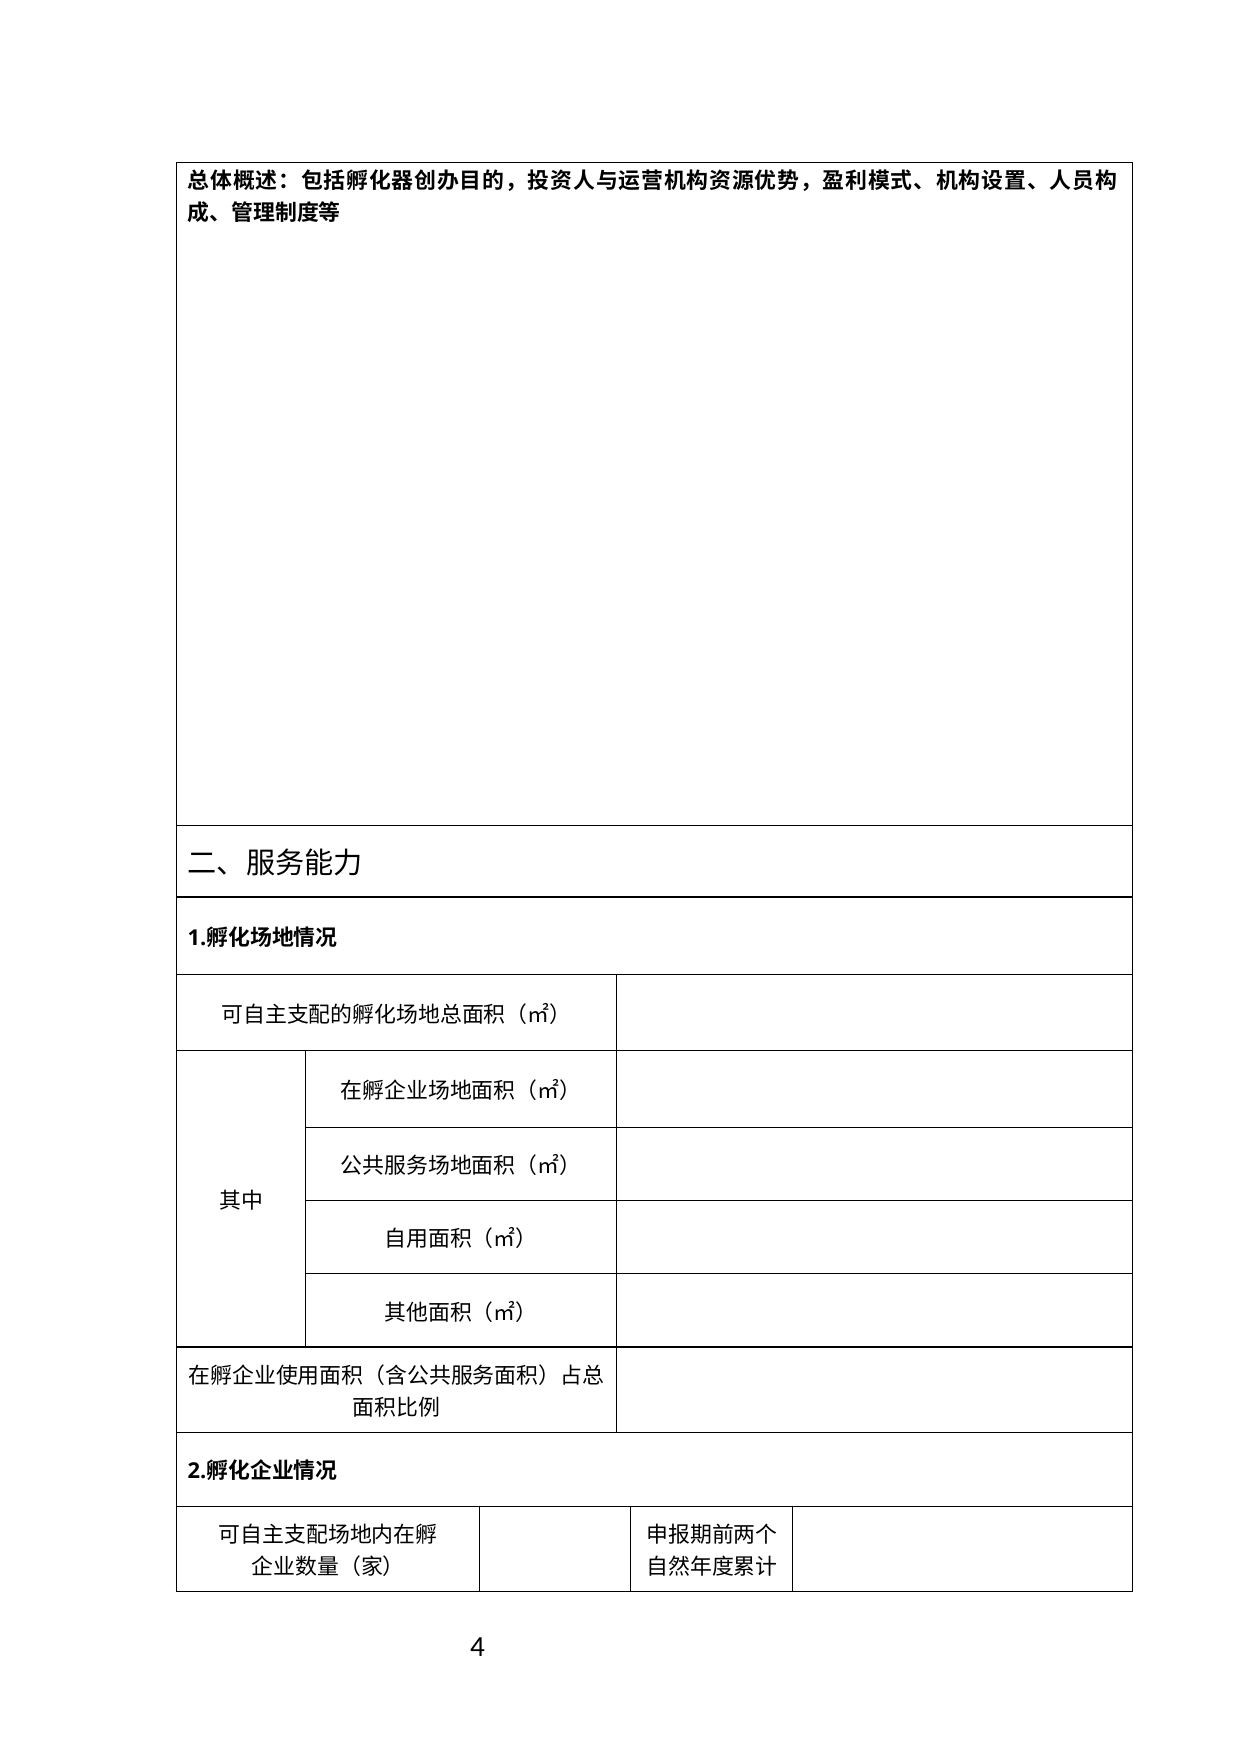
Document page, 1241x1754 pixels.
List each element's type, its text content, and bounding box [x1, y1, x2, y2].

table_cell [617, 1348, 1132, 1432]
table_cell [617, 1051, 1132, 1127]
table_cell 公共服务场地面积（㎡） [306, 1128, 616, 1200]
table_cell 自用面积（㎡） [306, 1201, 616, 1273]
table_cell [617, 1274, 1132, 1346]
table_cell 可自主支配场地内在孵 企业数量（家） [177, 1507, 479, 1591]
table_cell 1.孵化场地情况 [177, 898, 1132, 974]
table_cell 其他面积（㎡） [306, 1274, 616, 1346]
table_cell [793, 1507, 1132, 1591]
table_cell 可自主支配的孵化场地总面积（㎡） [177, 975, 616, 1050]
table_cell 总体概述：包括孵化器创办目的，投资人与运营机构资源优势，盈利模式、机构设置、人员构成、管理制度等 [177, 163, 1132, 825]
table_cell [480, 1507, 630, 1591]
table_cell 在孵企业使用面积（含公共服务面积）占总面积比例 [177, 1348, 616, 1432]
table_cell [617, 975, 1132, 1050]
table_cell 二、服务能力 [177, 826, 1132, 896]
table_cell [631, 1507, 792, 1591]
table_cell [617, 1201, 1132, 1273]
table_cell 2.孵化企业情况 [177, 1433, 1132, 1506]
table_cell [617, 1128, 1132, 1200]
table_cell 其中 [177, 1051, 305, 1346]
table_cell 在孵企业场地面积（㎡） [306, 1051, 616, 1127]
